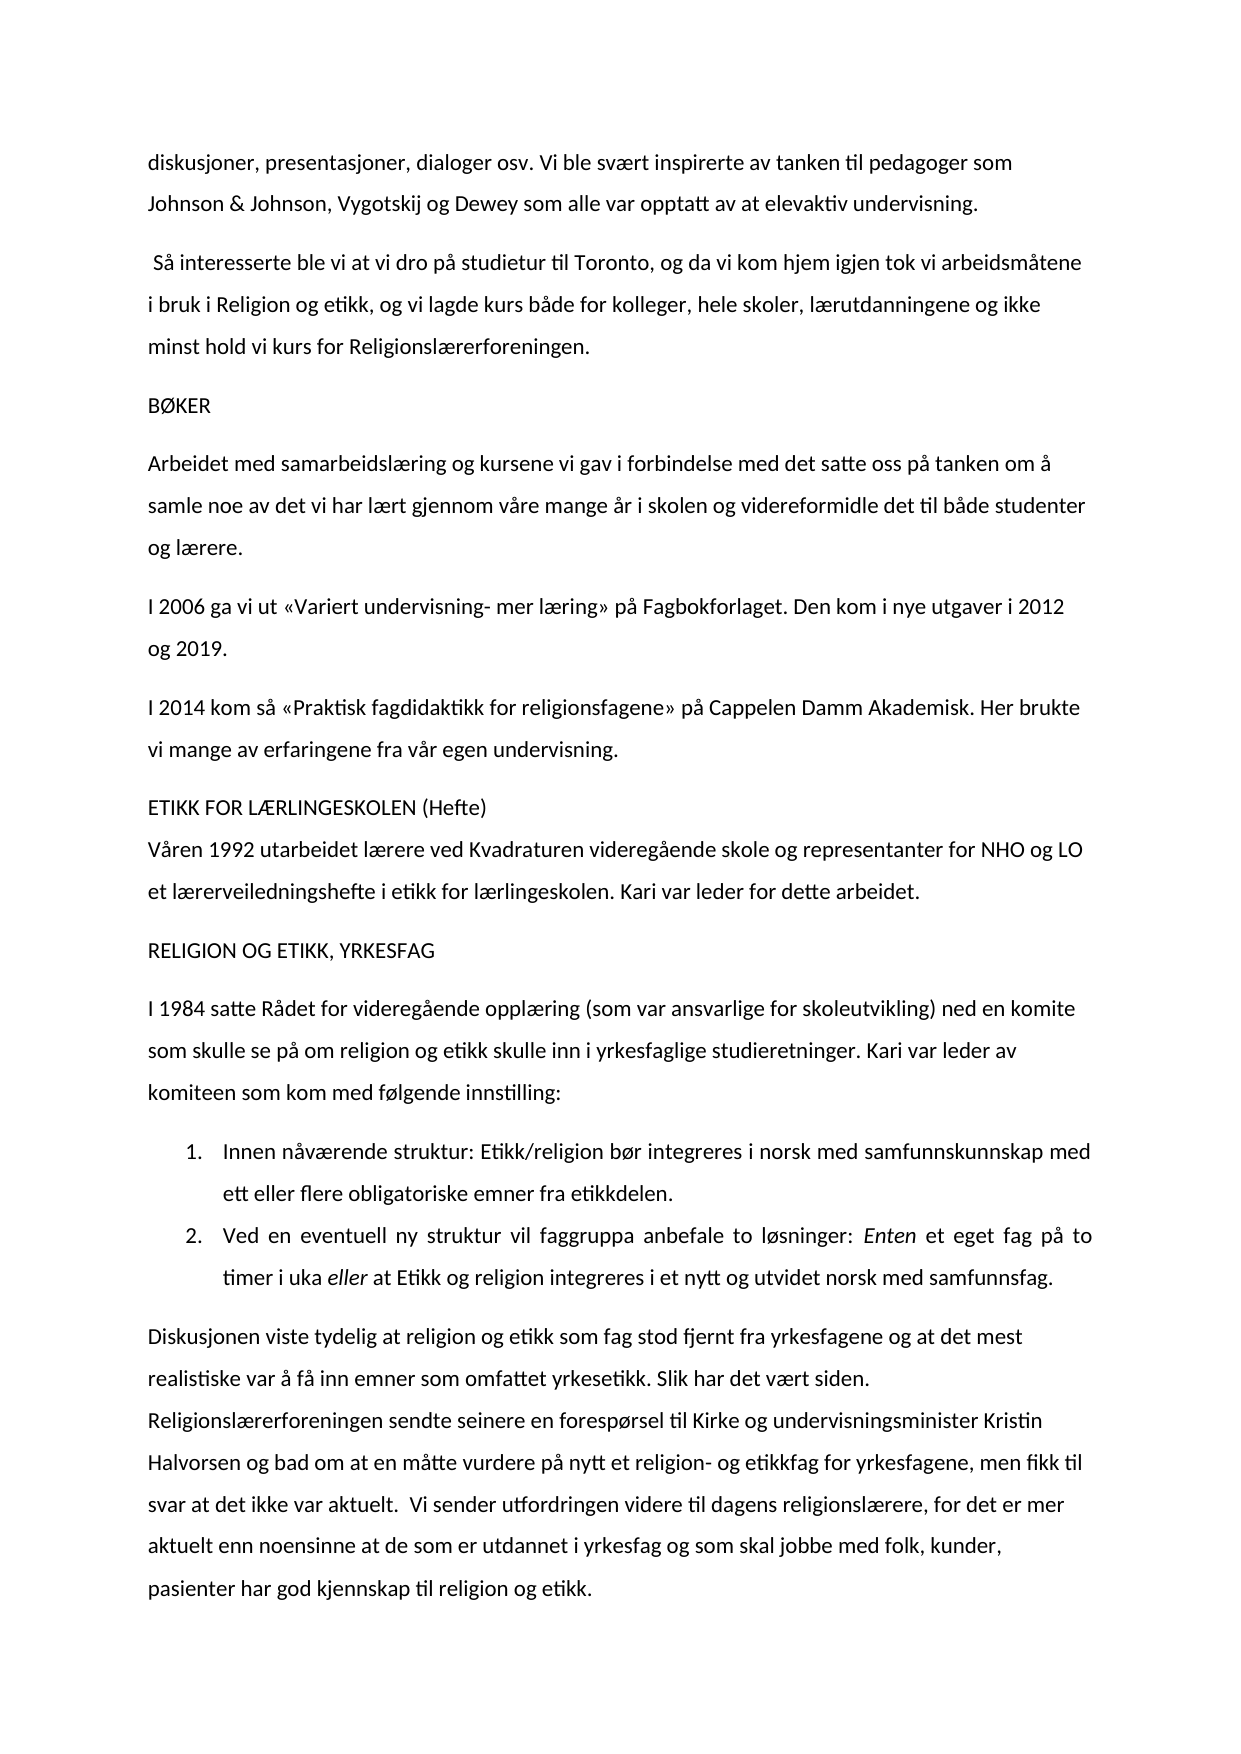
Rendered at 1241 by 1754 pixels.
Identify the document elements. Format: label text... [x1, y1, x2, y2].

text Arbeidet med samarbeidslæring og kursene vi gav i forbindelse med det satte oss på tanken om å samle noe av det vi har lært gjennom våre mange år i skolen og videreformidle det til både studenter og lærere. [148, 449, 1093, 561]
list Innen nåværende struktur: Etikk/religion bør integreres i norsk med samfunnskunnskap med ett eller flere obligatoriske emner fra etikkdelen. [185, 1137, 1093, 1207]
text I 2014 kom så «Praktisk fagdidaktikk for religionsfagene» på Cappelen Damm Akademisk. Her brukte vi mange av erfaringene fra vår egen undervisning. [148, 693, 1093, 763]
list Ved en eventuell ny struktur vil faggruppa anbefale to løsninger: Enten et eget fag på to timer i uka eller at Etikk og religion integreres i et nytt og utvidet norsk med samfunnsfag. [185, 1221, 1093, 1291]
text I 2006 ga vi ut «Variert undervisning- mer læring» på Fagbokforlaget. Den kom i nye utgaver i 2012 og 2019. [148, 592, 1093, 662]
text RELIGION OG ETIKK, YRKESFAG [148, 936, 1093, 964]
text BØKER [148, 391, 1093, 419]
text I 1984 satte Rådet for videregående opplæring (som var ansvarlige for skoleutvikling) ned en komite som skulle se på om religion og etikk skulle inn i yrkesfaglige studieretninger. Kari var leder av komiteen som kom med følgende innstilling: [148, 994, 1093, 1107]
text Så interesserte ble vi at vi dro på studietur til Toronto, og da vi kom hjem igjen tok vi arbeidsmåtene i bruk i Religion og etikk, og vi lagde kurs både for kolleger, hele skoler, lærutdanningene og ikke minst hold vi kurs for Religionslærerforeningen. [148, 248, 1093, 360]
text ETIKK FOR LÆRLINGESKOLEN (Hefte) [148, 793, 1093, 821]
text Våren 1992 utarbeidet lærere ved Kvadraturen videregående skole og representanter for NHO og LO et lærerveiledningshefte i etikk for lærlingeskolen. Kari var leder for dette arbeidet. [148, 835, 1093, 905]
text Diskusjonen viste tydelig at religion og etikk som fag stod fjernt fra yrkesfagene og at det mest realistiske var å få inn emner som omfattet yrkesetikk. Slik har det vært siden. Religionslærerforeningen sendte seinere en forespørsel til Kirke og undervisningsminister Kristin Halvorsen og bad om at en måtte vurdere på nytt et religion- og etikkfag for yrkesfagene, men fikk til svar at det ikke var aktuelt. Vi sender utfordringen videre til dagens religionslærere, for det er mer aktuelt enn noensinne at de som er utdannet i yrkesfag og som skal jobbe med folk, kunder, pasienter har god kjennskap til religion og etikk. [148, 1322, 1093, 1602]
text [148, 148, 1093, 218]
